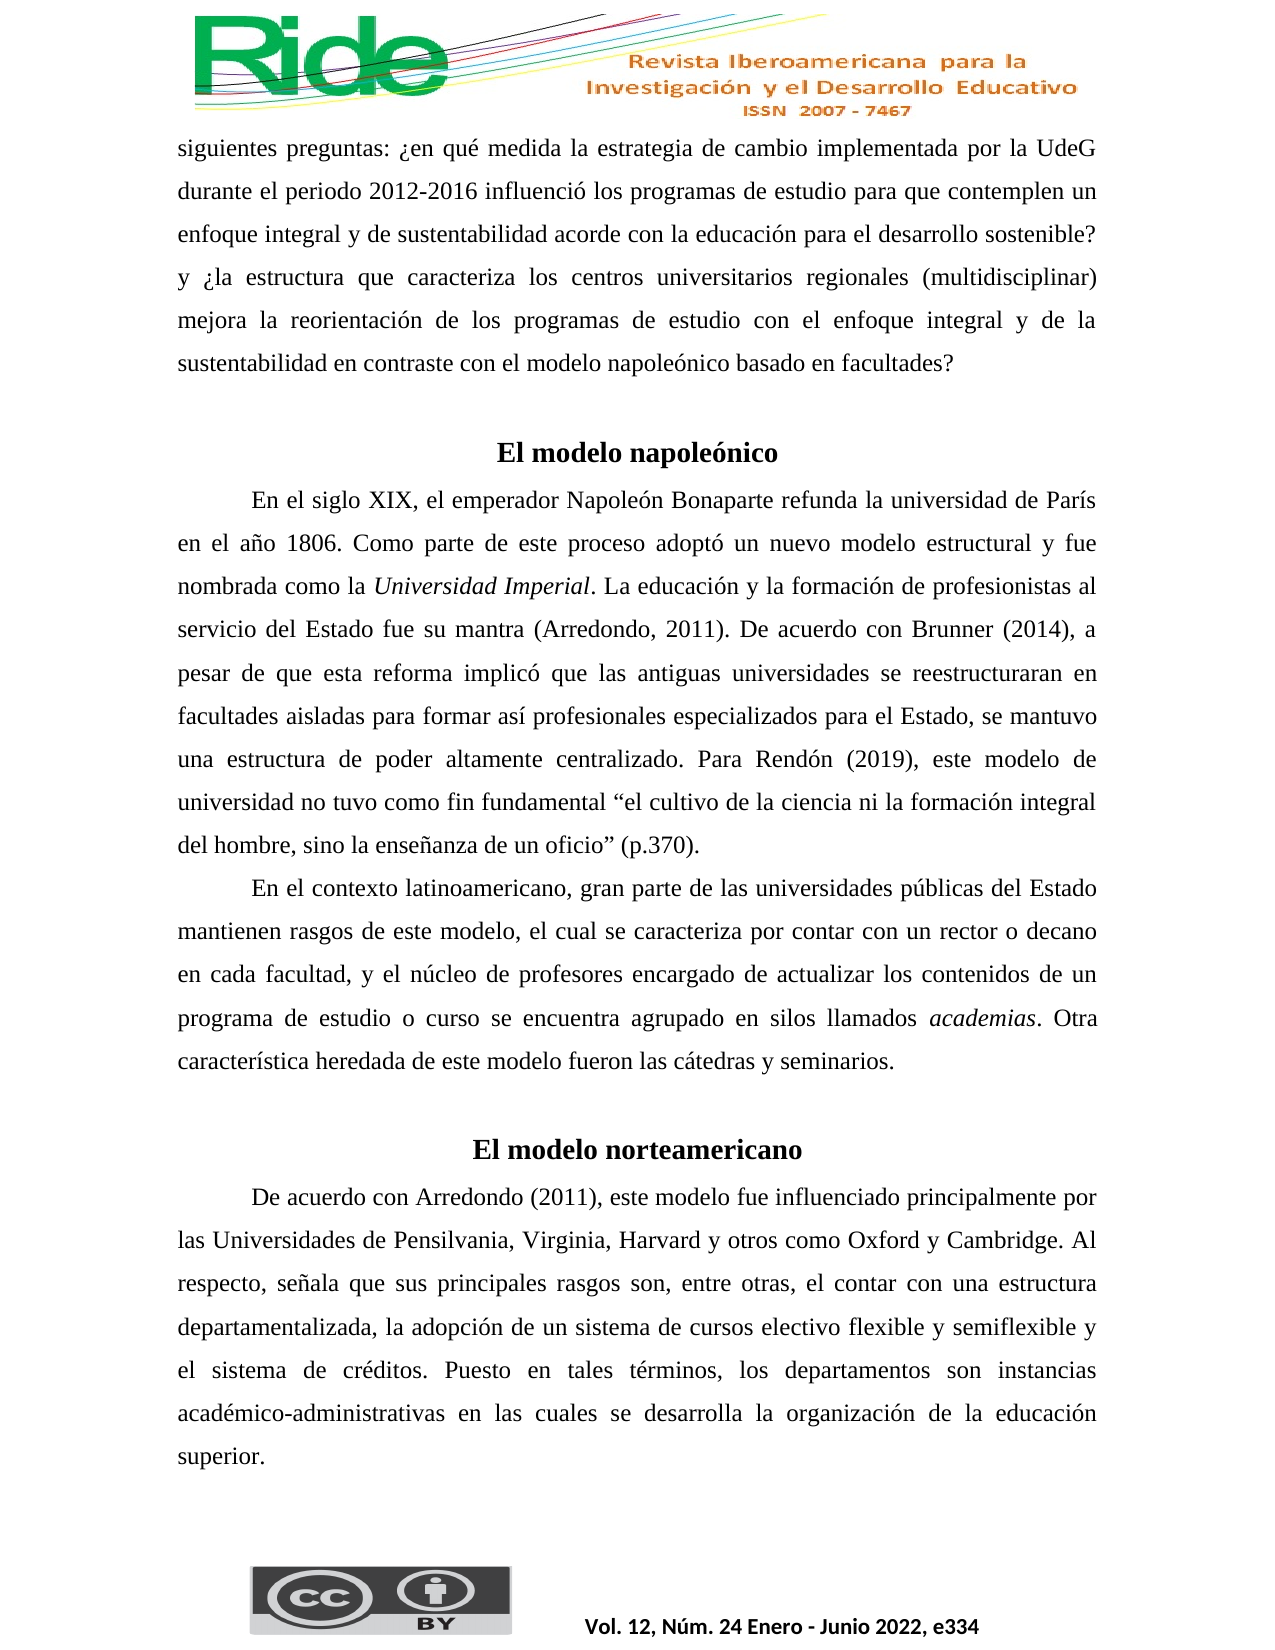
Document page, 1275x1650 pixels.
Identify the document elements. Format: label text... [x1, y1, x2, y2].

text De acuerdo con Arredondo (2011), este modelo fue influenciado principalmente por las Universidades de Pensilvania, Virginia, Harvard y otros como Oxford y Cambridge. Al respecto, señala que sus principales rasgos son, entre otras, el contar con una estructura departamentalizada, la adopción de un sistema de cursos electivo flexible y semiflexible y el sistema de créditos. Puesto en tales términos, los departamentos son instancias académico-administrativas en las cuales se desarrolla la organización de la educación superior. [177, 1182, 1098, 1470]
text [177, 133, 1098, 377]
text En el contexto latinoamericano, gran parte de las universidades públicas del Estado mantienen rasgos de este modelo, el cual se caracteriza por contar con un rector o decano en cada facultad, y el núcleo de profesores encargado de actualizar los contenidos de un programa de estudio o curso se encuentra agrupado en silos llamados academias. Otra característica heredada de este modelo fueron las cátedras y seminarios. [177, 873, 1098, 1074]
text El modelo norteamericano [177, 1132, 1098, 1166]
picture [194, 14, 1081, 119]
text El modelo napoleónico [177, 435, 1098, 468]
text En el siglo XIX, el emperador Napoleón Bonaparte refunda la universidad de París en el año 1806. Como parte de este proceso adoptó un nuevo modelo estructural y fue nombrada como la Universidad Imperial. La educación y la formación de profesionistas al servicio del Estado fue su mantra (Arredondo, 2011). De acuerdo con Brunner (2014), a pesar de que esta reforma implicó que las antiguas universidades se reestructuraran en facultades aisladas para formar así profesionales especializados para el Estado, se mantuvo una estructura de poder altamente centralizado. Para Rendón (2019), este modelo de universidad no tuvo como fin fundamental “el cultivo de la ciencia ni la formación integral del hombre, sino la enseñanza de un oficio” (p.370). [177, 485, 1098, 859]
picture [249, 1566, 513, 1635]
